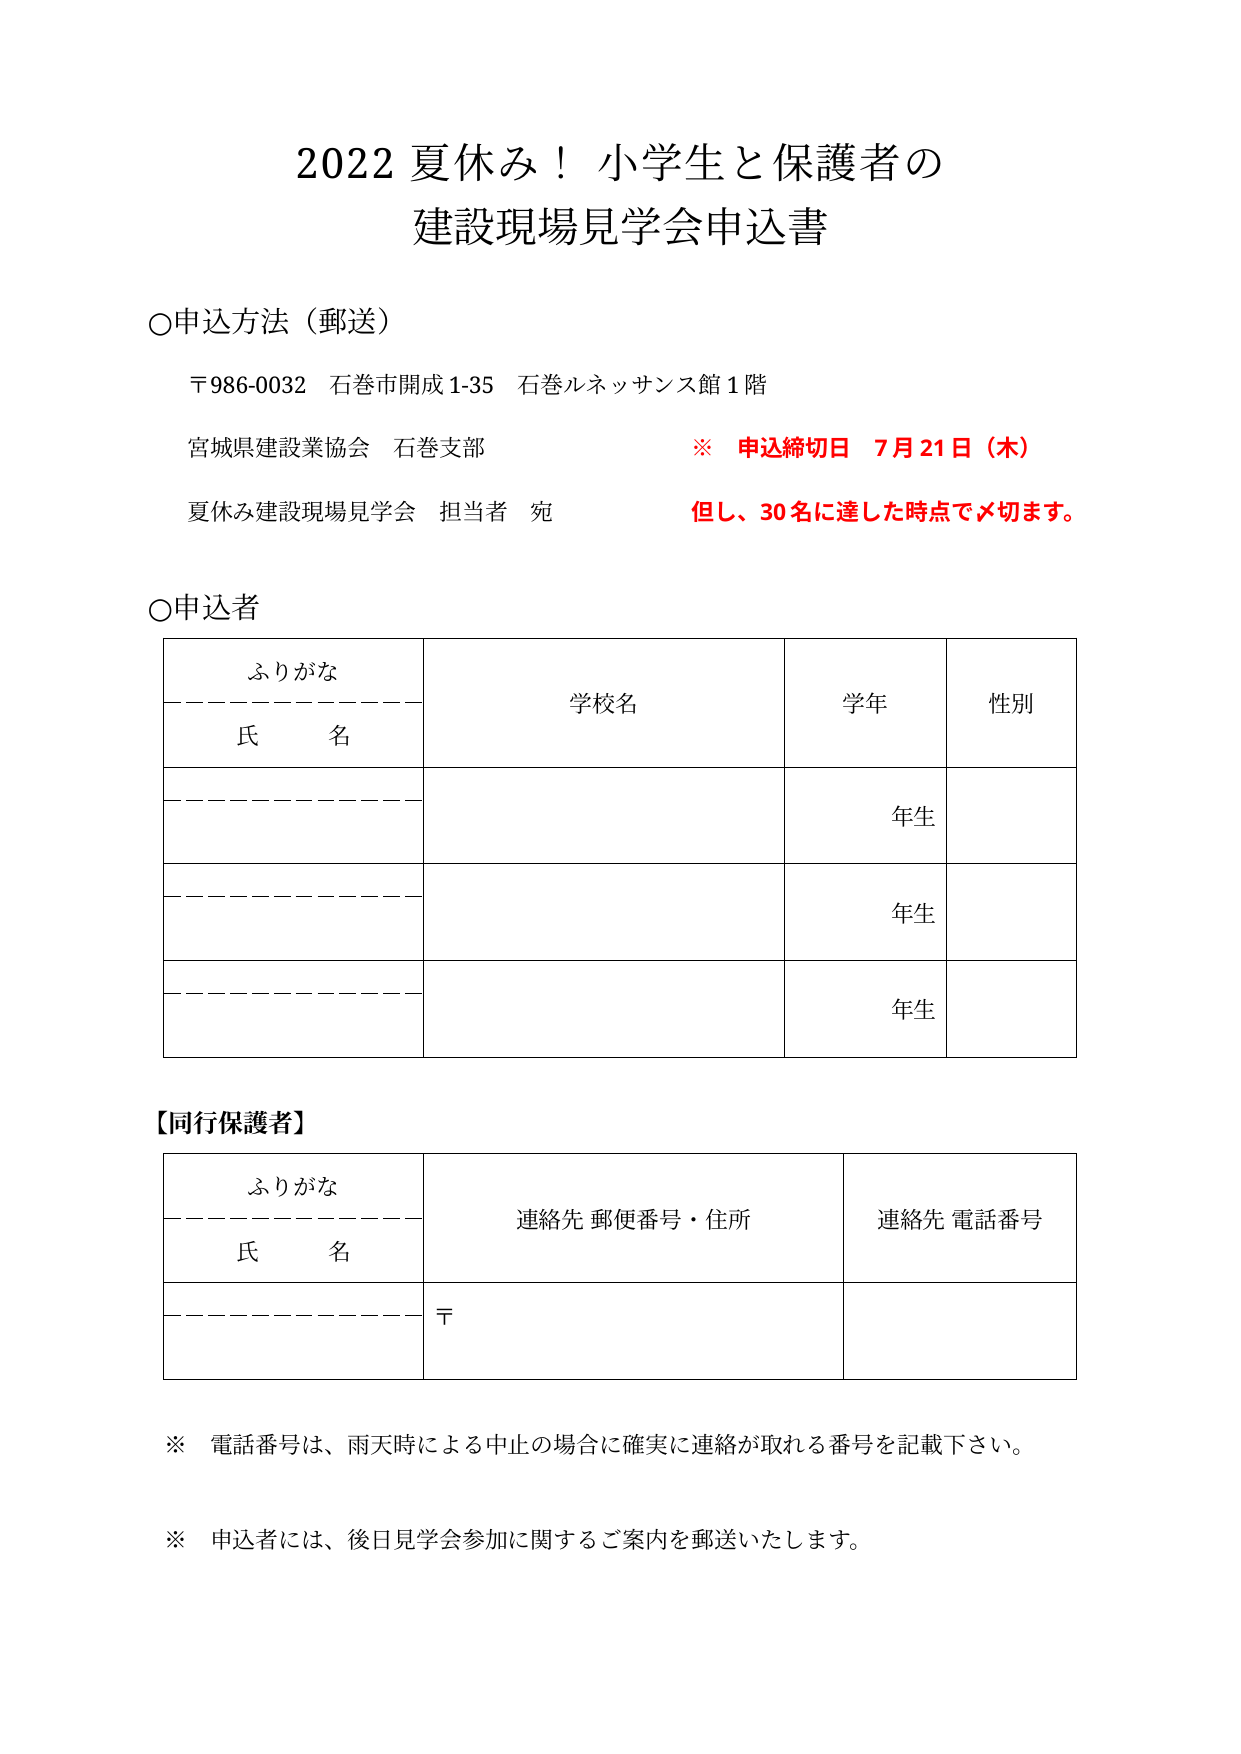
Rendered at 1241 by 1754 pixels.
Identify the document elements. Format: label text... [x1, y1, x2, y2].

table_cell 氏 名 [164, 1218, 423, 1282]
table_cell [844, 1283, 1076, 1379]
table_cell 年生 [785, 768, 946, 863]
table_header 学校名 [424, 639, 784, 767]
text ※ 申込者には、後日見学会参加に関するご案内を郵送いたします。 [118, 1507, 1122, 1571]
table_cell [164, 800, 423, 863]
text ※ 電話番号は、雨天時による中止の場合に確実に連絡が取れる番号を記載下さい。 [118, 1412, 1122, 1475]
text 宮城県建設業協会 石巻支部 ※ 申込締切日 7月21日（木） [118, 415, 1122, 479]
table_cell [164, 993, 423, 1057]
text 【同行保護者】 [118, 1089, 1122, 1153]
table_header 性別 [947, 639, 1076, 767]
table_cell [164, 961, 423, 993]
table_header ふりがな [164, 639, 423, 702]
table_cell 年生 [785, 961, 946, 1057]
table_header 連絡先 電話番号 [844, 1154, 1076, 1282]
text 〒986-0032 石巻市開成1-35 石巻ルネッサンス館 1階 [118, 352, 1122, 415]
table_cell 年生 [785, 864, 946, 960]
text 夏休み建設現場見学会 担当者 宛 但し、30名に達した時点で〆切ます。 [118, 479, 1122, 542]
table_cell [164, 864, 423, 896]
text ○申込者 [118, 574, 1122, 637]
table_cell 〒 [424, 1283, 843, 1379]
table_cell [164, 768, 423, 799]
table_cell [164, 896, 423, 960]
text 2022 夏休み！ 小学生と保護者の [118, 129, 1122, 193]
table_cell [424, 864, 784, 960]
text 建設現場見学会申込書 [118, 193, 1122, 256]
table_cell [164, 1283, 423, 1315]
table_cell [424, 961, 784, 1057]
table_header 学年 [785, 639, 946, 767]
table_header 連絡先 郵便番号・住所 [424, 1154, 843, 1282]
table_cell [947, 961, 1076, 1057]
text ○申込方法（郵送） [118, 288, 1122, 352]
table_cell [947, 768, 1076, 863]
table_cell [164, 1315, 423, 1379]
table_header ふりがな [164, 1154, 423, 1218]
table_cell [424, 768, 784, 863]
table_cell [947, 864, 1076, 960]
table_cell 氏 名 [164, 702, 423, 767]
